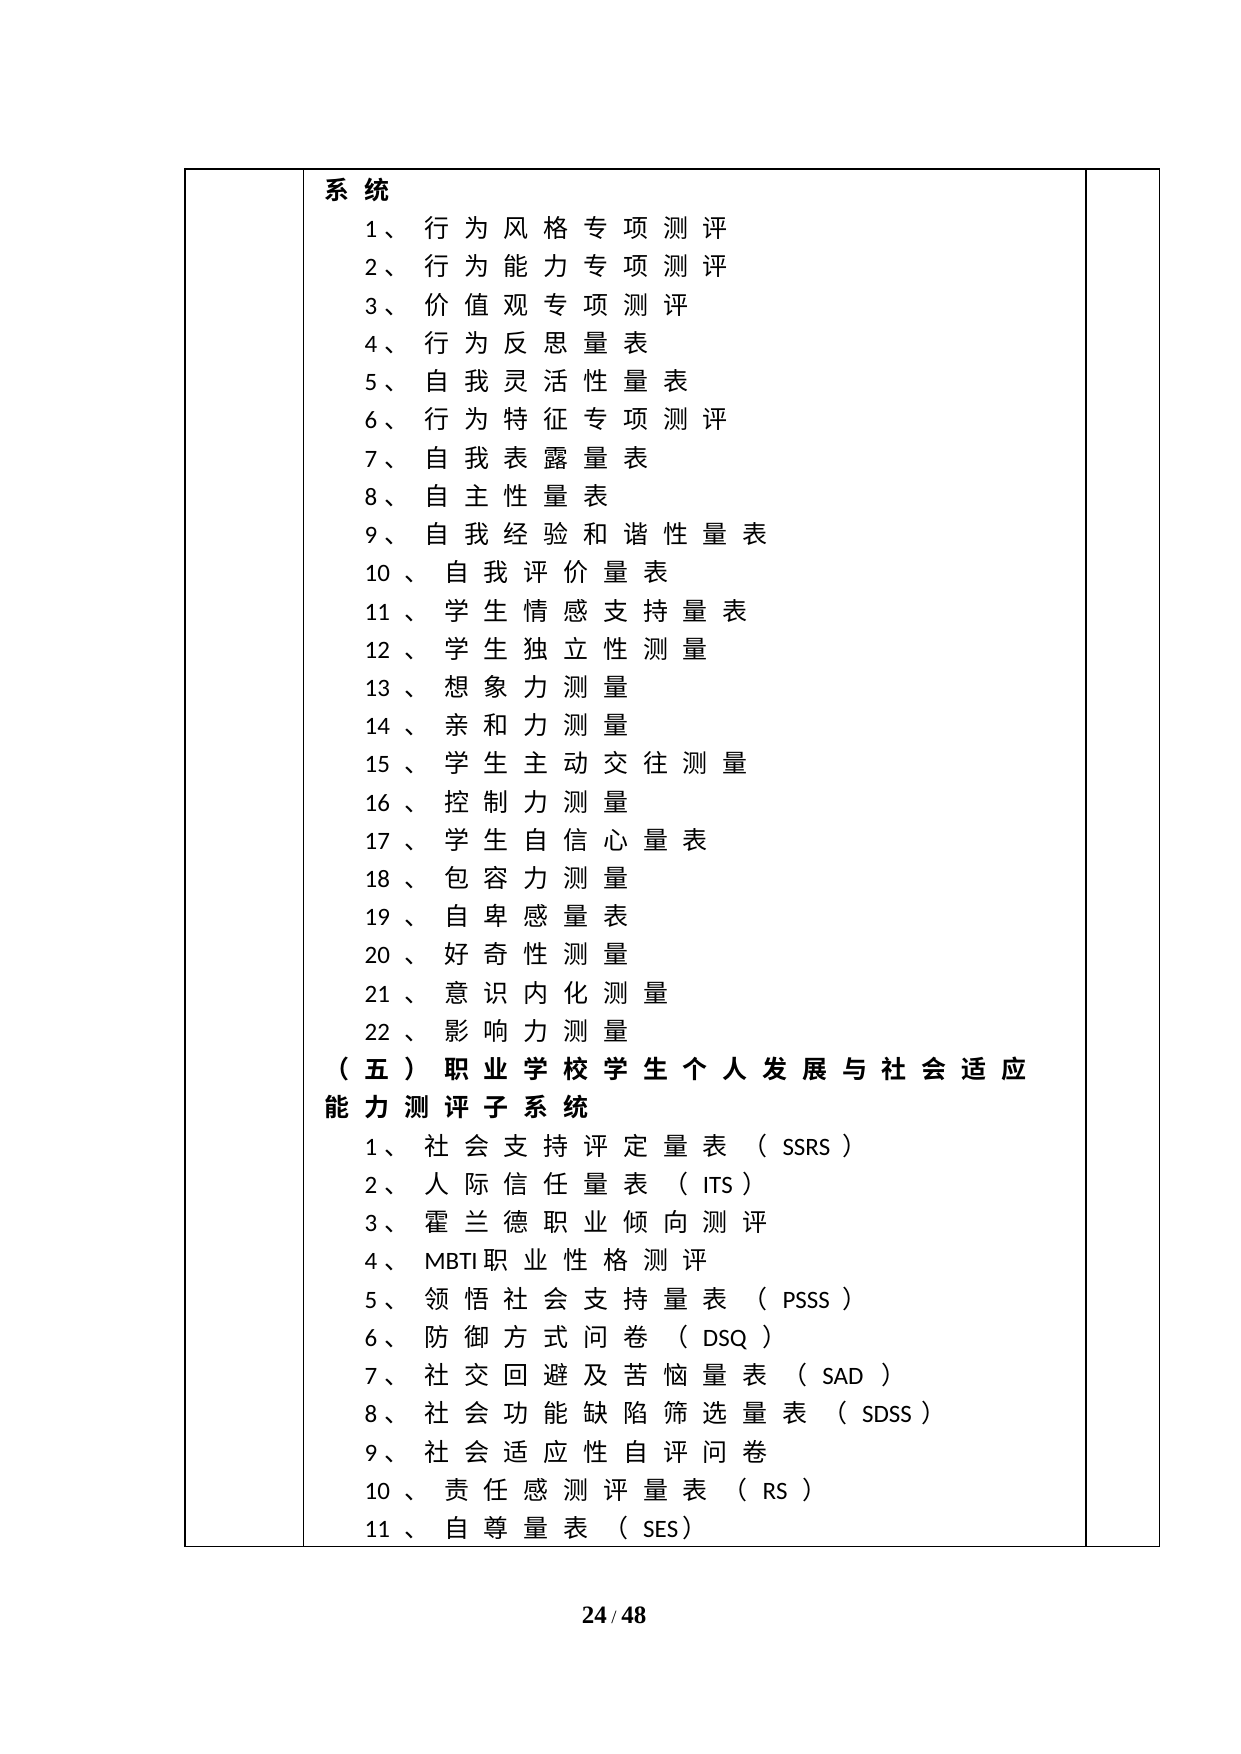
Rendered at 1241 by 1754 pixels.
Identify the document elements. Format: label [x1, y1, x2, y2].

table_cell [1087, 170, 1159, 1546]
table_cell [304, 170, 1085, 1546]
table_cell [186, 170, 303, 1546]
